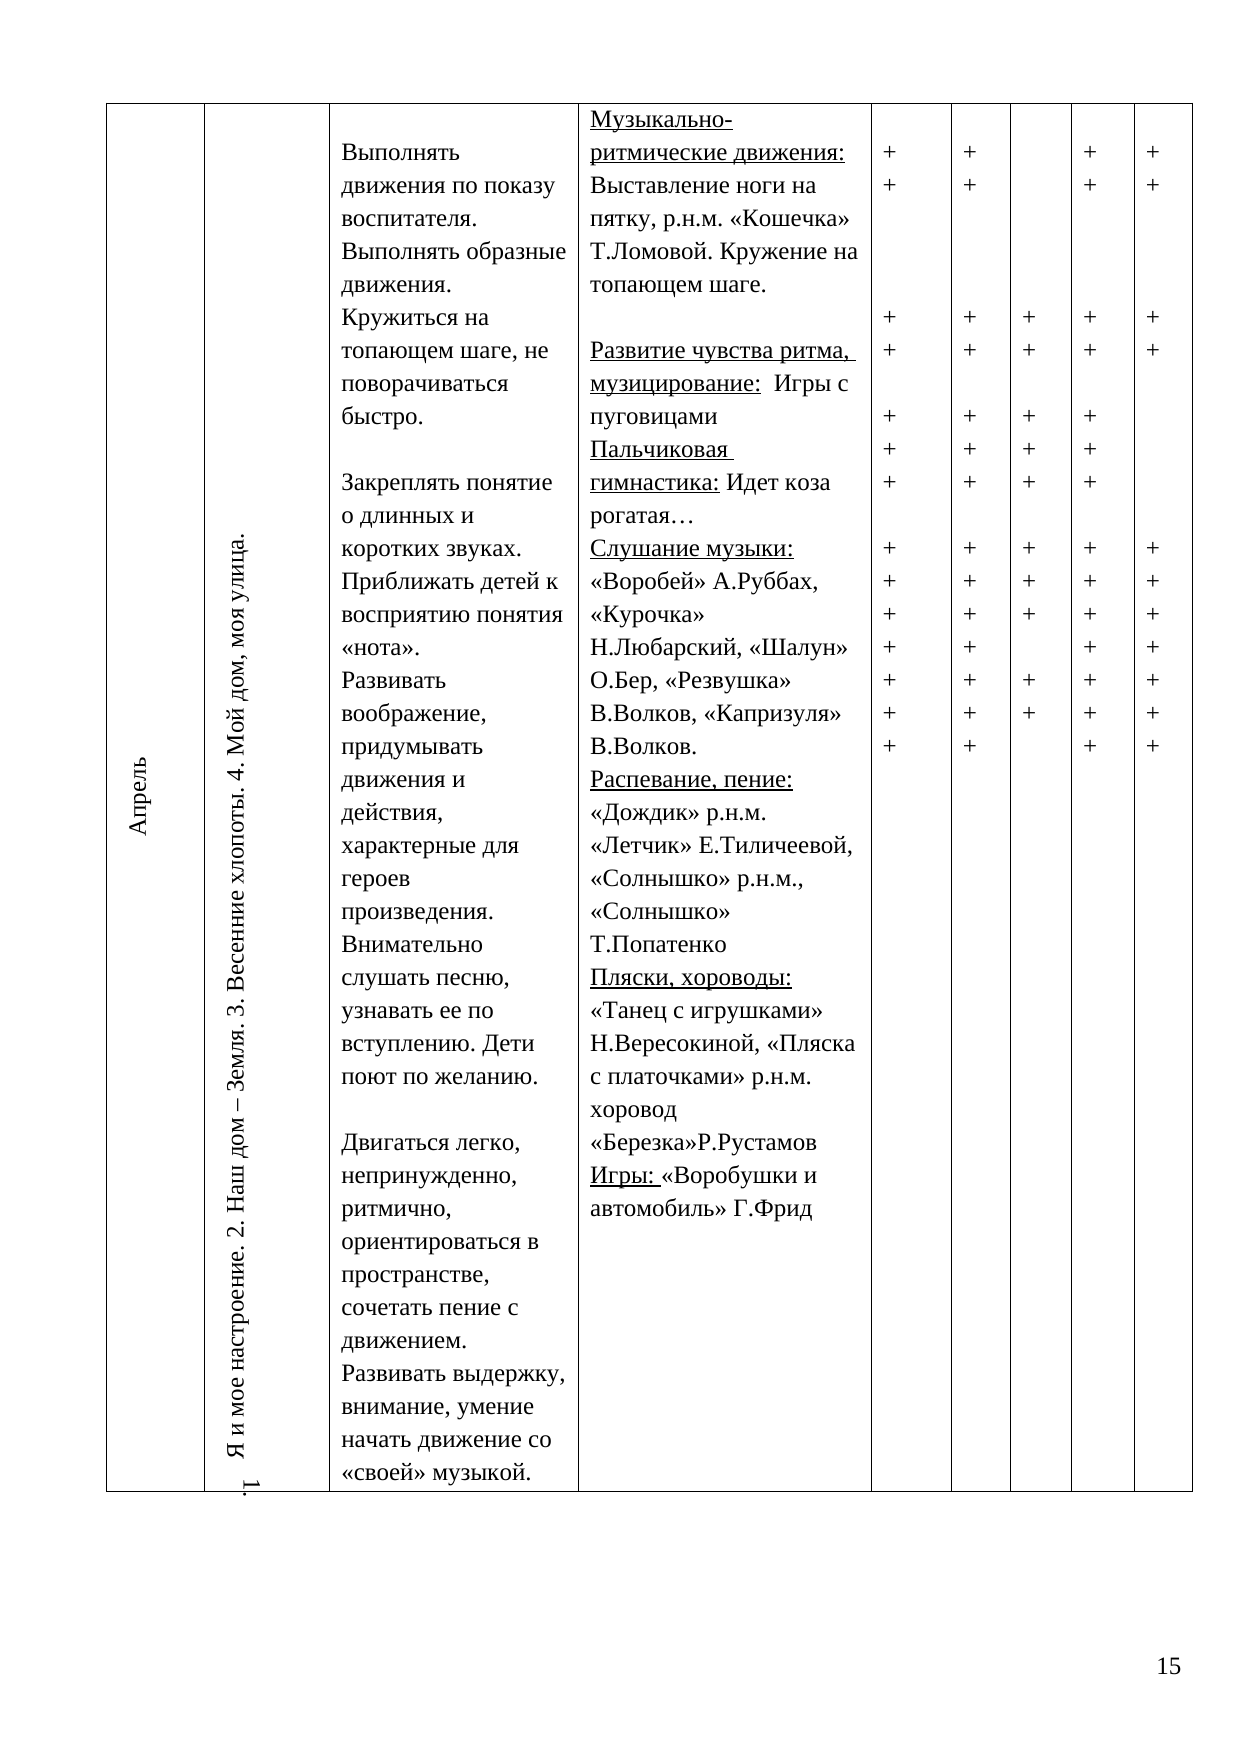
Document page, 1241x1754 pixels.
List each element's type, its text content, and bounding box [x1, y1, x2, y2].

table_cell Я и мое настроение. 2. Наш дом – Земля. 3. Весенние хлопоты. 4. Мой дом, моя улица. [205, 104, 329, 1491]
table_cell + + + + + + + + + + [1011, 104, 1071, 1491]
table_cell Музыкально-ритмические движения: Выставление ноги на пятку, р.н.м. «Кошечка» Т.Ломовой. Кружение на топающем шаге. Развитие чувства ритма, музицирование: Игры с пуговицами Пальчиковая гимнастика: Идет коза рогатая… Слушание музыки: «Воробей» А.Руббах, «Курочка» Н.Любарский, «Шалун» О.Бер, «Резвушка» В.Волков, «Капризуля» В.Волков. Распевание, пение: «Дождик» р.н.м. «Летчик» Е.Тиличеевой, «Солнышко» р.н.м., «Солнышко» Т.Попатенко Пляски, хороводы: «Танец с игрушками» Н.Вересокиной, «Пляска с платочками» р.н.м. хоровод «Березка»Р.Рустамов Игры: «Воробушки и автомобиль» Г.Фрид [579, 104, 871, 1491]
table_cell Апрель [107, 104, 204, 1491]
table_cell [952, 104, 1010, 1491]
table_cell Выполнять движения по показу воспитателя. Выполнять образные движения. Кружиться на топающем шаге, не поворачиваться быстро. Закреплять понятие о длинных и коротких звуках. Приближать детей к восприятию понятия «нота». Развивать воображение, придумывать движения и действия, характерные для героев произведения. Внимательно слушать песню, узнавать ее по вступлению. Дети поют по желанию. Двигаться легко, непринужденно, ритмично, ориентироваться в пространстве, сочетать пение с движением. Развивать выдержку, внимание, умение начать движение со «своей» музыкой. [330, 104, 578, 1491]
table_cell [1135, 104, 1192, 1491]
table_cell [872, 104, 951, 1491]
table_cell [1072, 104, 1134, 1491]
